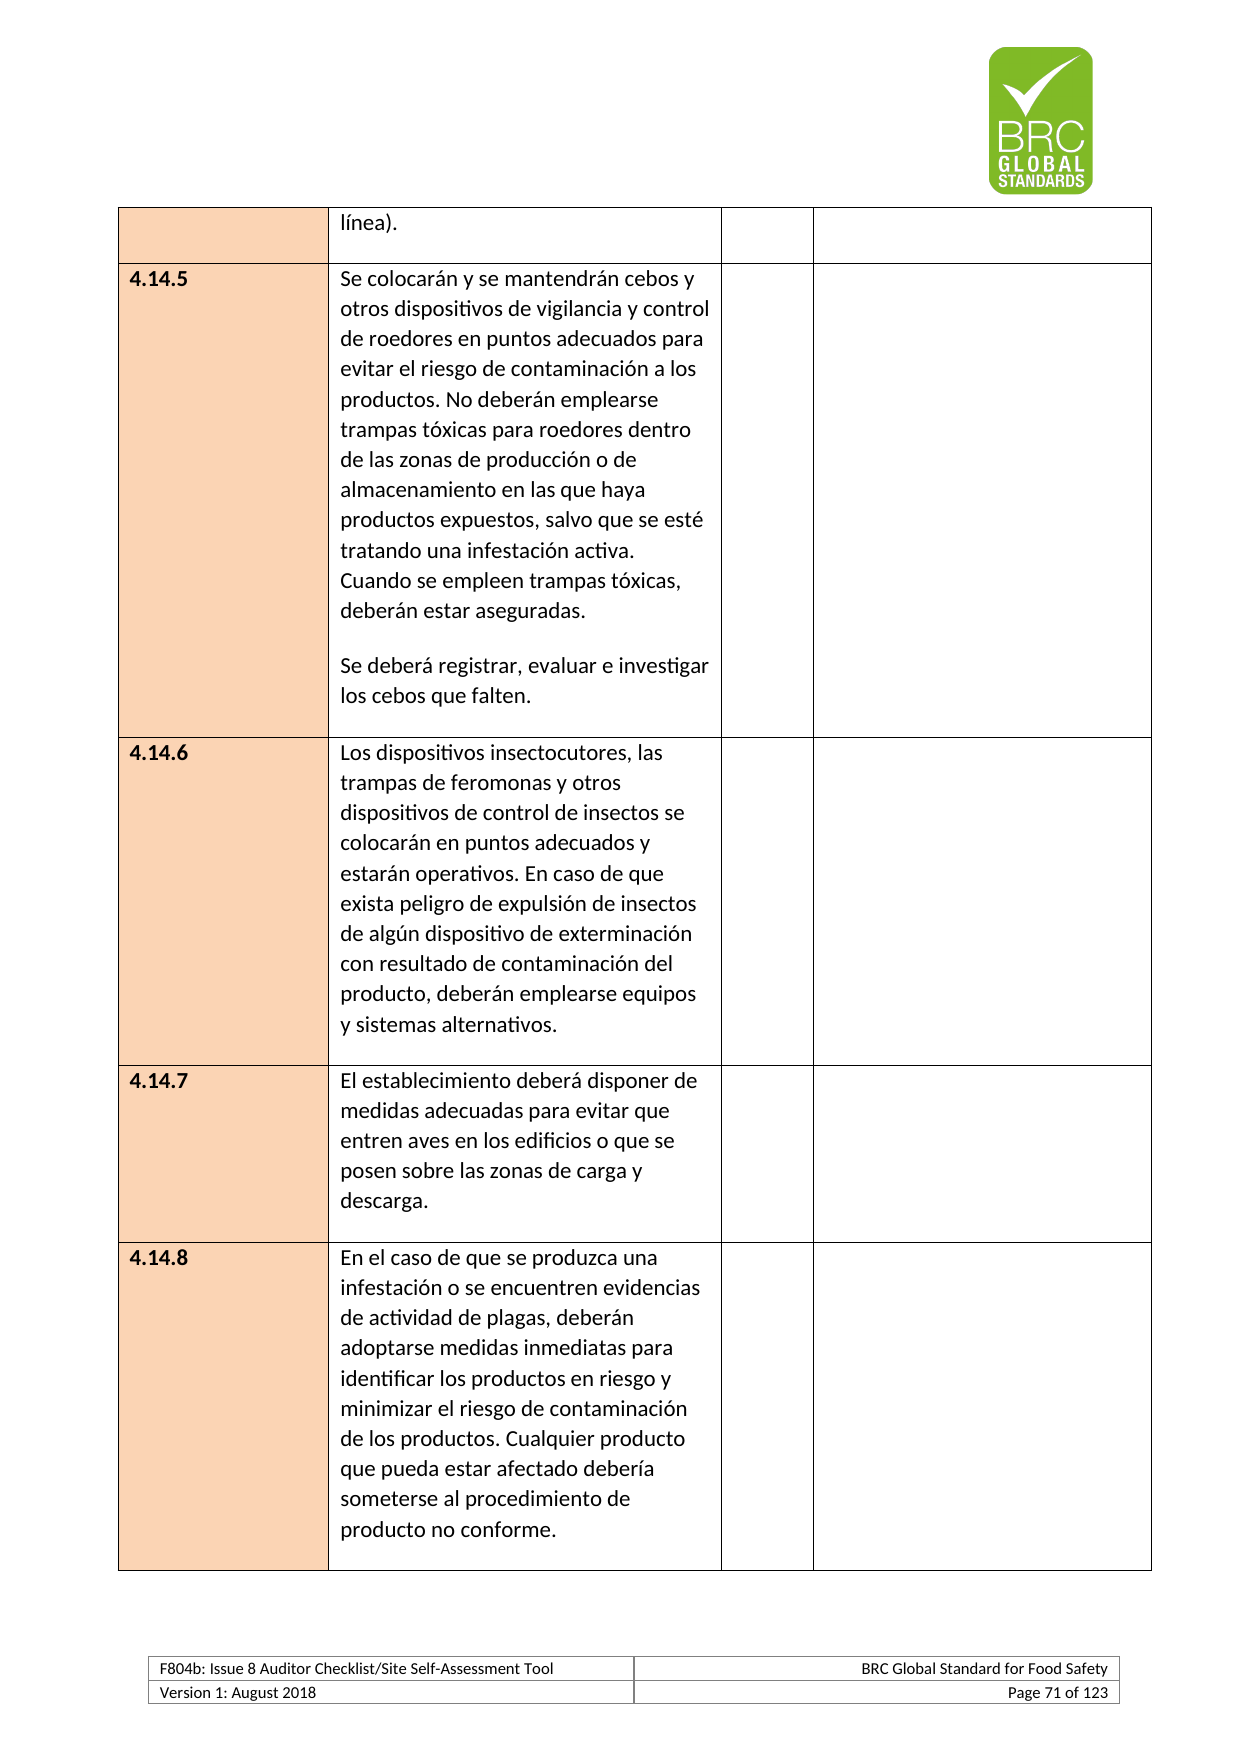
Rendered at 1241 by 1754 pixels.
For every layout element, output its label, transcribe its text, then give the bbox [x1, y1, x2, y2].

table_cell El establecimiento deberá disponer de medidas adecuadas para evitar que entren aves en los edificios o que se posen sobre las zonas de carga y descarga. [329, 1066, 721, 1242]
table_cell 4.14.6 [119, 738, 328, 1065]
table_cell [722, 208, 813, 263]
table_cell Los dispositivos insectocutores, las trampas de feromonas y otros dispositivos de control de insectos se colocarán en puntos adecuados y estarán operativos. En caso de que exista peligro de expulsión de insectos de algún dispositivo de exterminación con resultado de contaminación del producto, deberán emplearse equipos y sistemas alternativos. [329, 738, 721, 1065]
table_cell En el caso de que se produzca una infestación o se encuentren evidencias de actividad de plagas, deberán adoptarse medidas inmediatas para identificar los productos en riesgo y minimizar el riesgo de contaminación de los productos. Cualquier producto que pueda estar afectado debería someterse al procedimiento de producto no conforme. [329, 1243, 721, 1570]
table_cell Se colocarán y se mantendrán cebos y otros dispositivos de vigilancia y control de roedores en puntos adecuados para evitar el riesgo de contaminación a los productos. No deberán emplearse trampas tóxicas para roedores dentro de las zonas de producción o de almacenamiento en las que haya productos expuestos, salvo que se esté tratando una infestación activa. Cuando se empleen trampas tóxicas, deberán estar aseguradas. Se deberá registrar, evaluar e investigar los cebos que falten. [329, 264, 721, 737]
picture [989, 47, 1093, 195]
table_cell [814, 738, 1151, 1065]
table_cell 4.14.4 [119, 208, 328, 263]
table_cell [722, 264, 813, 737]
table_cell [722, 1066, 813, 1242]
table_cell [814, 264, 1151, 737]
table_cell [814, 208, 1151, 263]
table_cell [814, 1243, 1151, 1570]
table_cell 4.14.5 [119, 264, 328, 737]
table_cell 4.14.7 [119, 1066, 328, 1242]
table_cell [722, 1243, 813, 1570]
table_cell [814, 1066, 1151, 1242]
table_cell [722, 738, 813, 1065]
table_cell 4.14.8 [119, 1243, 328, 1570]
